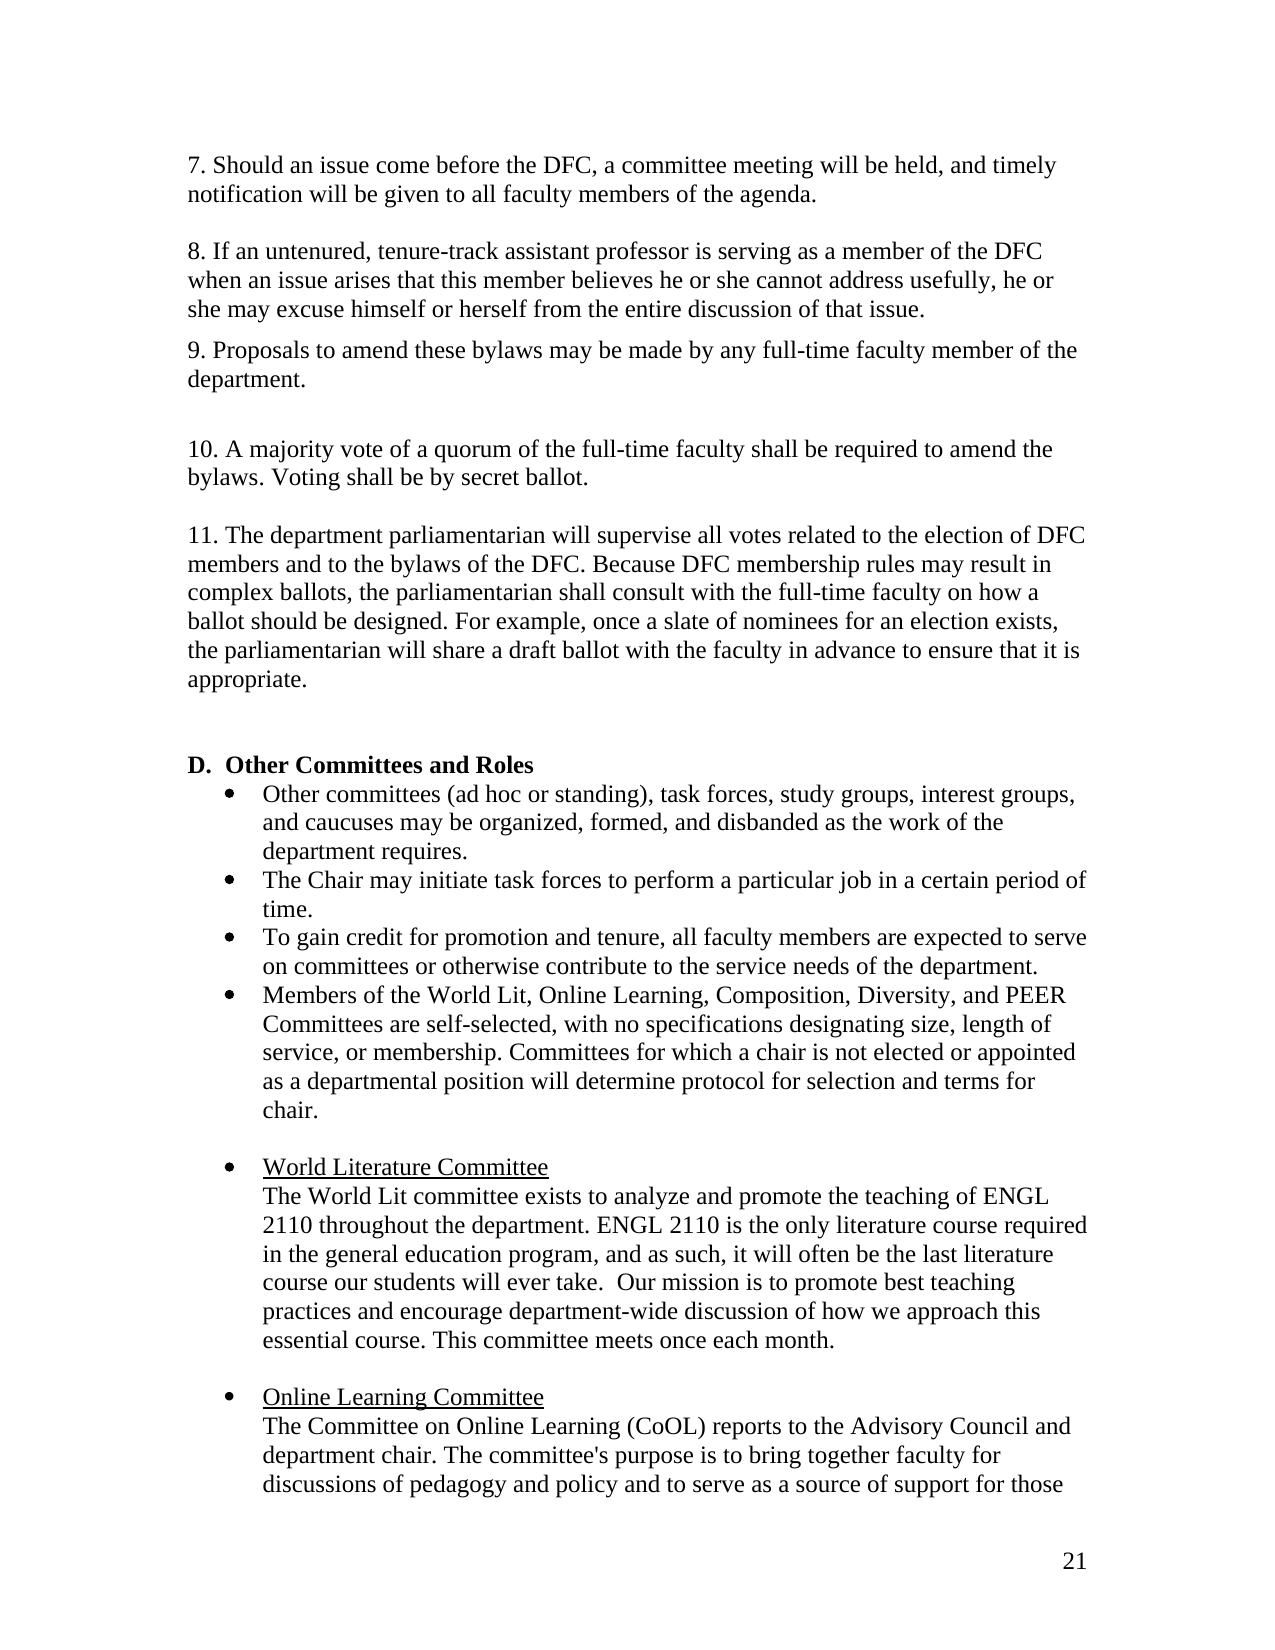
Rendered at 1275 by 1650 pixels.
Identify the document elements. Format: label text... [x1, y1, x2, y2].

text 9. Proposals to amend these bylaws may be made by any full-time faculty member of the department. [187, 335, 1087, 392]
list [225, 1382, 1087, 1497]
text 10. A majority vote of a quorum of the full-time faculty shall be required to amend the bylaws. Voting shall be by secret ballot. [187, 434, 1087, 491]
list Members of the World Lit, Online Learning, Composition, Diversity, and PEER Committees are self-selected, with no specifications designating size, length of service, or membership. Committees for which a chair is not elected or appointed as a departmental position will determine protocol for selection and terms for chair. [225, 980, 1087, 1124]
list Other committees (ad hoc or standing), task forces, study groups, interest groups, and caucuses may be organized, formed, and disbanded as the work of the department requires. [225, 779, 1087, 865]
text 11. The department parliamentarian will supervise all votes related to the election of DFC members and to the bylaws of the DFC. Because DFC membership rules may result in complex ballots, the parliamentarian shall consult with the full-time faculty on how a ballot should be designed. For example, once a slate of nominees for an election exists, the parliamentarian will share a draft ballot with the faculty in advance to ensure that it is appropriate. [187, 520, 1087, 692]
text 8. If an untenured, tenure-track assistant professor is serving as a member of the DFC when an issue arises that this member believes he or she cannot address usefully, he or she may excuse himself or herself from the entire discussion of that issue. [187, 236, 1087, 322]
list World Literature Committee [225, 1152, 1087, 1181]
text 7. Should an issue come before the DFC, a committee meeting will be held, and timely notification will be given to all faculty members of the agenda. [187, 150, 1087, 207]
list The Chair may initiate task forces to perform a particular job in a certain period of time. [225, 865, 1087, 922]
text The World Lit committee exists to analyze and promote the teaching of ENGL 2110 throughout the department. ENGL 2110 is the only literature course required in the general education program, and as such, it will often be the last literature course our students will ever take. Our mission is to promote best teaching practices and encourage department-wide discussion of how we approach this essential course. This committee meets once each month. [262, 1181, 1087, 1354]
list Other Committees and Roles [187, 750, 1087, 779]
list To gain credit for promotion and tenure, all faculty members are expected to serve on committees or otherwise contribute to the service needs of the department. [225, 922, 1087, 980]
